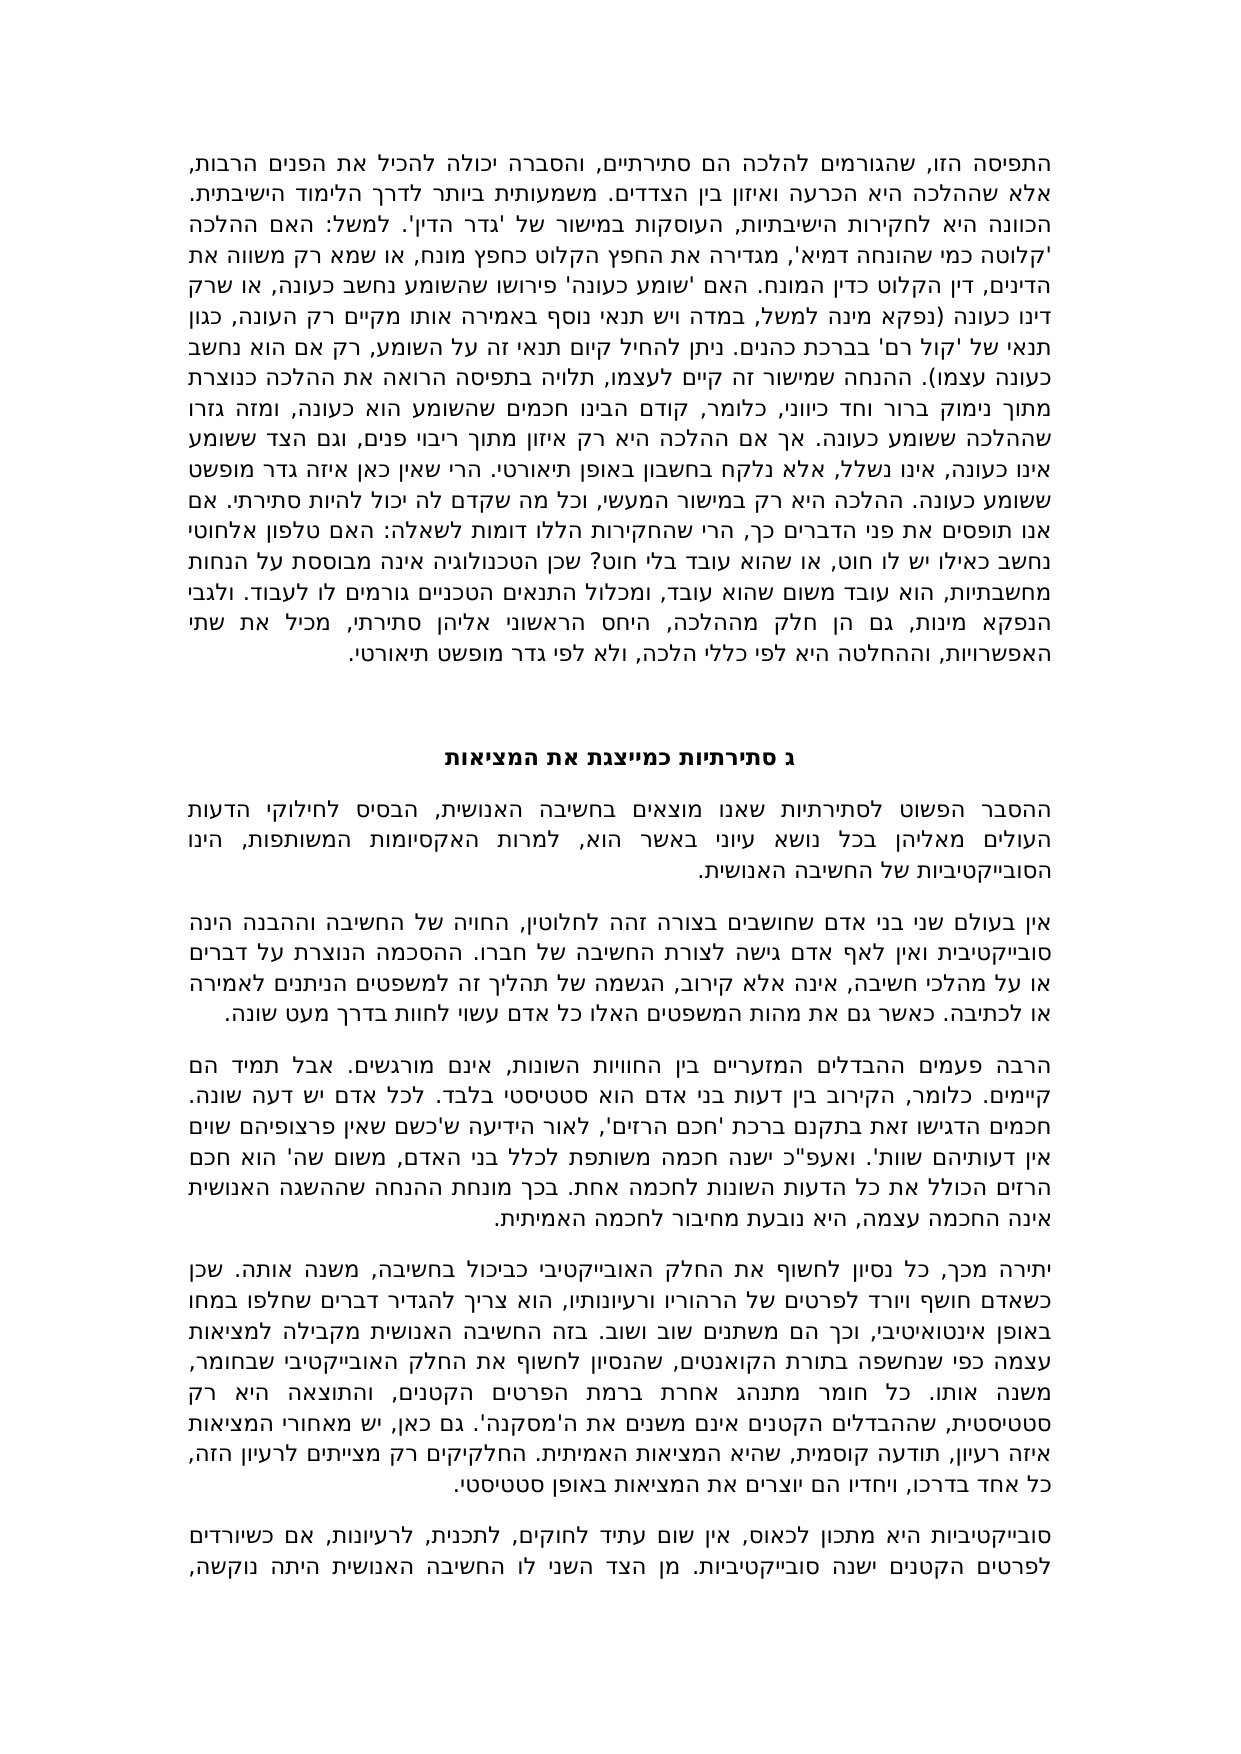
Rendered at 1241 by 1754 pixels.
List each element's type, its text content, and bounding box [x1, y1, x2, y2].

text אין בעולם שני בני אדם שחושבים בצורה זהה לחלוטין, החויה של החשיבה וההבנה הינה סובייקטיבית ואין לאף אדם גישה לצורת החשיבה של חברו. ההסכמה הנוצרת על דברים או על מהלכי חשיבה, אינה אלא קירוב, הגשמה של תהליך זה למשפטים הניתנים לאמירה או לכתיבה. כאשר גם את מהות המשפטים האלו כל אדם עשוי לחוות בדרך מעט שונה. [187, 909, 1053, 1027]
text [187, 1522, 1053, 1580]
text הרבה פעמים ההבדלים המזעריים בין החוויות השונות, אינם מורגשים. אבל תמיד הם קיימים. כלומר, הקירוב בין דעות בני אדם הוא סטטיסטי בלבד. לכל אדם יש דעה שונה. חכמים הדגישו זאת בתקנם ברכת 'חכם הרזים', לאור הידיעה ש'כשם שאין פרצופיהם שוים אין דעותיהם שוות'. ואעפ"כ ישנה חכמה משותפת לכלל בני האדם, משום שה' הוא חכם הרזים הכולל את כל הדעות השונות לחכמה אחת. בכך מונחת ההנחה שההשגה האנושית אינה החכמה עצמה, היא נובעת מחיבור לחכמה האמיתית. [187, 1052, 1053, 1232]
text ג סתירתיות כמייצגת את המציאות [187, 744, 1053, 771]
text ההסבר הפשוט לסתירתיות שאנו מוצאים בחשיבה האנושית, הבסיס לחילוקי הדעות העולים מאליהן בכל נושא עיוני באשר הוא, למרות האקסיומות המשותפות, הינו הסובייקטיביות של החשיבה האנושית. [187, 796, 1053, 884]
text התפיסה הזו, שהגורמים להלכה הם סתירתיים, והסברה יכולה להכיל את הפנים הרבות, אלא שההלכה היא הכרעה ואיזון בין הצדדים. משמעותית ביותר לדרך הלימוד הישיבתית. הכוונה היא לחקירות הישיבתיות, העוסקות במישור של 'גדר הדין'. למשל: האם ההלכה 'קלוטה כמי שהונחה דמיא', מגדירה את החפץ הקלוט כחפץ מונח, או שמא רק משווה את הדינים, דין הקלוט כדין המונח. האם 'שומע כעונה' פירושו שהשומע נחשב כעונה, או שרק דינו כעונה (נפקא מינה למשל, במדה ויש תנאי נוסף באמירה אותו מקיים רק העונה, כגון תנאי של 'קול רם' בברכת כהנים. ניתן להחיל קיום תנאי זה על השומע, רק אם הוא נחשב כעונה עצמו). ההנחה שמישור זה קיים לעצמו, תלויה בתפיסה הרואה את ההלכה כנוצרת מתוך נימוק ברור וחד כיווני, כלומר, קודם הבינו חכמים שהשומע הוא כעונה, ומזה גזרו שההלכה ששומע כעונה. אך אם ההלכה היא רק איזון מתוך ריבוי פנים, וגם הצד ששומע אינו כעונה, אינו נשלל, אלא נלקח בחשבון באופן תיאורטי. הרי שאין כאן איזה גדר מופשט ששומע כעונה. ההלכה היא רק במישור המעשי, וכל מה שקדם לה יכול להיות סתירתי. אם אנו תופסים את פני הדברים כך, הרי שהחקירות הללו דומות לשאלה: האם טלפון אלחוטי נחשב כאילו יש לו חוט, או שהוא עובד בלי חוט? שכן הטכנולוגיה אינה מבוססת על הנחות מחשבתיות, הוא עובד משום שהוא עובד, ומכלול התנאים הטכניים גורמים לו לעבוד. ולגבי הנפקא מינות, גם הן חלק מההלכה, היחס הראשוני אליהן סתירתי, מכיל את שתי האפשרויות, וההחלטה היא לפי כללי הלכה, ולא לפי גדר מופשט תיאורטי. [187, 150, 1053, 667]
text יתירה מכך, כל נסיון לחשוף את החלק האובייקטיבי כביכול בחשיבה, משנה אותה. שכן כשאדם חושף ויורד לפרטים של הרהוריו ורעיונותיו, הוא צריך להגדיר דברים שחלפו במחו באופן אינטואיטיבי, וכך הם משתנים שוב ושוב. בזה החשיבה האנושית מקבילה למציאות עצמה כפי שנחשפה בתורת הקואנטים, שהנסיון לחשוף את החלק האובייקטיבי שבחומר, משנה אותו. כל חומר מתנהג אחרת ברמת הפרטים הקטנים, והתוצאה היא רק סטטיסטית, שההבדלים הקטנים אינם משנים את ה'מסקנה'. גם כאן, יש מאחורי המציאות איזה רעיון, תודעה קוסמית, שהיא המציאות האמיתית. החלקיקים רק מצייתים לרעיון הזה, כל אחד בדרכו, ויחדיו הם יוצרים את המציאות באופן סטטיסטי. [187, 1257, 1053, 1498]
